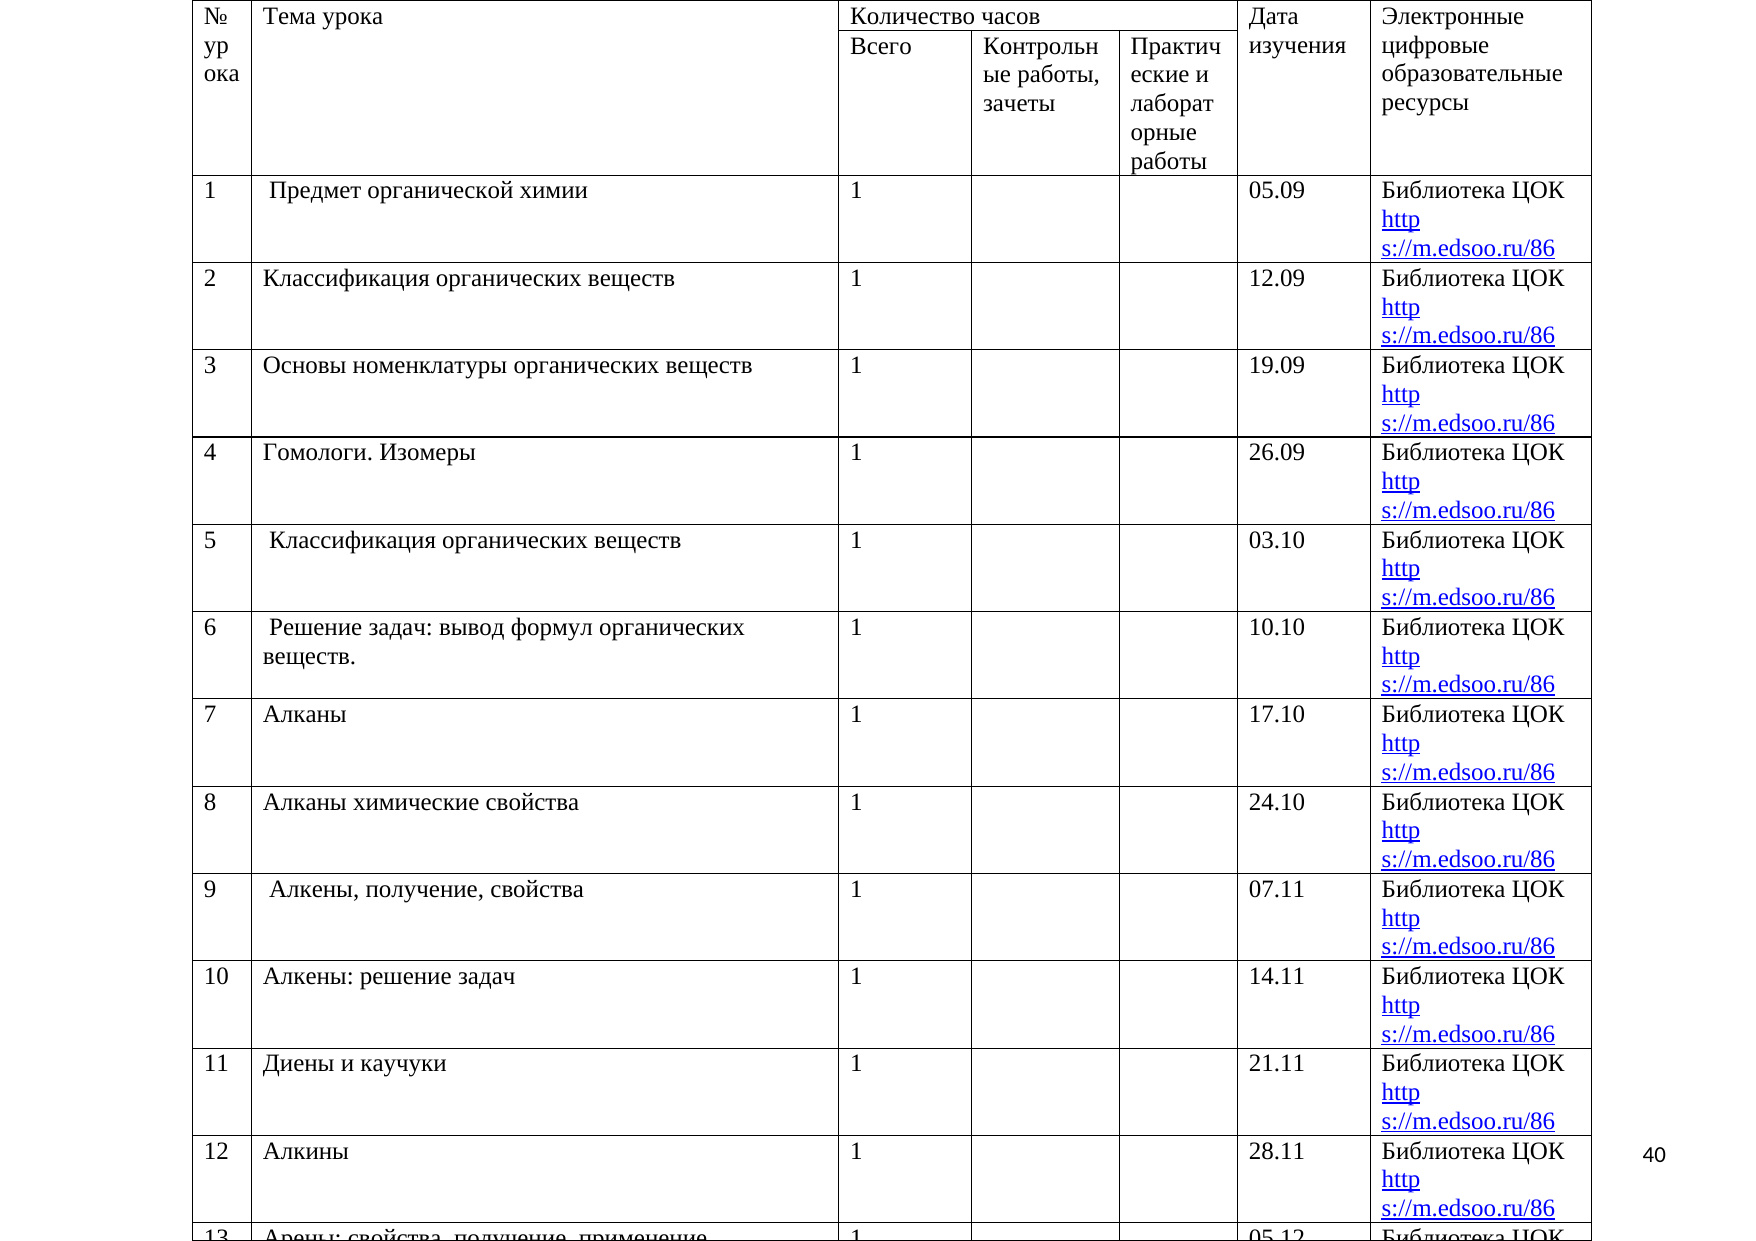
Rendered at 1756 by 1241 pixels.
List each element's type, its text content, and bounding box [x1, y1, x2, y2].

table_cell 1 [839, 1136, 971, 1222]
table_header Тема урока [252, 1, 838, 174]
table_cell Библиотека ЦОК https://m.edsoo.ru/86 [1371, 176, 1591, 262]
table_cell 07.11 [1238, 874, 1370, 960]
table_cell [972, 874, 1119, 960]
table_cell [972, 1136, 1119, 1222]
table_cell Практические и лабораторные работы [1120, 31, 1237, 174]
table_cell 8 [193, 787, 251, 873]
table_cell 1 [839, 525, 971, 611]
table_cell 1 [839, 263, 971, 349]
table_cell 10.10 [1238, 612, 1370, 698]
table_cell 12.09 [1238, 263, 1370, 349]
table_cell [972, 438, 1119, 524]
table_cell Библиотека ЦОК https://m.edsoo.ru/86 [1371, 787, 1591, 873]
table_cell Библиотека ЦОК https://m.edsoo.ru/86 [1371, 699, 1591, 786]
table_cell Библиотека ЦОК https://m.edsoo.ru/86 [1371, 1049, 1591, 1135]
table_cell [972, 176, 1119, 262]
table_cell Гомологи. Изомеры [252, 438, 838, 524]
table_cell [972, 1223, 1119, 1240]
table_cell 05.12 [1238, 1223, 1370, 1240]
table_cell 1 [193, 176, 251, 262]
table_cell [1120, 263, 1237, 349]
table_cell Всего [839, 31, 971, 174]
table_cell [1120, 699, 1237, 786]
table_cell Алкены: решение задач [252, 961, 838, 1047]
table_cell 7 [193, 699, 251, 786]
table_cell 3 [193, 350, 251, 436]
table_cell Библиотека ЦОК https://m.edsoo.ru/86 [1371, 438, 1591, 524]
table_cell [1120, 350, 1237, 436]
table_cell [1120, 1223, 1237, 1240]
table_cell 19.09 [1238, 350, 1370, 436]
table_cell 1 [839, 787, 971, 873]
table_cell 1 [839, 1223, 971, 1240]
table_cell Библиотека ЦОК https://m.edsoo.ru/86 [1371, 961, 1591, 1047]
table_cell 6 [193, 612, 251, 698]
table_cell Алканы химические свойства [252, 787, 838, 873]
table_cell 17.10 [1238, 699, 1370, 786]
table_cell Предмет органической химии [252, 176, 838, 262]
table_cell 1 [839, 176, 971, 262]
table_cell 4 [193, 438, 251, 524]
table_cell [1120, 787, 1237, 873]
table_header № урока [193, 1, 251, 174]
table_cell 26.09 [1238, 438, 1370, 524]
table_cell Решение задач: вывод формул органических веществ. [252, 612, 838, 698]
table_cell [1120, 874, 1237, 960]
table_cell [972, 525, 1119, 611]
table_cell Библиотека ЦОК https://m.edsoo.ru/86 [1371, 874, 1591, 960]
table_cell 11 [193, 1049, 251, 1135]
table_cell 14.11 [1238, 961, 1370, 1047]
table_cell 10 [193, 961, 251, 1047]
table_cell 24.10 [1238, 787, 1370, 873]
table_cell [1120, 525, 1237, 611]
table_cell [1120, 1049, 1237, 1135]
table_cell 03.10 [1238, 525, 1370, 611]
table_cell 12 [193, 1136, 251, 1222]
table_cell [1120, 176, 1237, 262]
table_cell 13 [193, 1223, 251, 1240]
table_cell [1120, 438, 1237, 524]
table_cell Алканы [252, 699, 838, 786]
table_cell Классификация органических веществ [252, 525, 838, 611]
table_cell 1 [839, 612, 971, 698]
table_cell [1120, 1136, 1237, 1222]
table_cell Библиотека ЦОК https://m.edsoo.ru/86 [1371, 1223, 1591, 1240]
table_cell [972, 350, 1119, 436]
table_cell 9 [193, 874, 251, 960]
table_cell Библиотека ЦОК https://m.edsoo.ru/86 [1371, 263, 1591, 349]
table_cell [972, 699, 1119, 786]
table_cell Классификация органических веществ [252, 263, 838, 349]
table_header Электронные цифровые образовательные ресурсы [1371, 1, 1591, 174]
table_cell 05.09 [1238, 176, 1370, 262]
table_cell 1 [839, 699, 971, 786]
table_cell Арены: свойства, получение, применение [252, 1223, 838, 1240]
table_cell [972, 961, 1119, 1047]
table_cell Алкены, получение, свойства [252, 874, 838, 960]
table_cell 1 [839, 350, 971, 436]
table_cell Основы номенклатуры органических веществ [252, 350, 838, 436]
table_cell Библиотека ЦОК https://m.edsoo.ru/86 [1371, 350, 1591, 436]
table_header Количество часов [839, 1, 1237, 30]
table_cell 1 [839, 438, 971, 524]
table_cell [1120, 961, 1237, 1047]
table_cell Библиотека ЦОК https://m.edsoo.ru/86 [1371, 525, 1591, 611]
table_cell Библиотека ЦОК https://m.edsoo.ru/86 [1371, 612, 1591, 698]
table_cell 1 [839, 1049, 971, 1135]
table_cell [972, 612, 1119, 698]
table_cell [972, 787, 1119, 873]
table_cell 21.11 [1238, 1049, 1370, 1135]
table_cell 1 [839, 874, 971, 960]
table_cell 2 [193, 263, 251, 349]
table_cell [972, 263, 1119, 349]
table_cell Контрольные работы, зачеты [972, 31, 1119, 174]
table_cell 5 [193, 525, 251, 611]
table_cell Алкины [252, 1136, 838, 1222]
table_cell [972, 1049, 1119, 1135]
table_cell 28.11 [1238, 1136, 1370, 1222]
table_cell Библиотека ЦОК https://m.edsoo.ru/86 [1371, 1136, 1591, 1222]
table_cell 1 [839, 961, 971, 1047]
table_cell Диены и каучуки [252, 1049, 838, 1135]
table_header Дата изучения [1238, 1, 1370, 174]
table_cell [1120, 612, 1237, 698]
